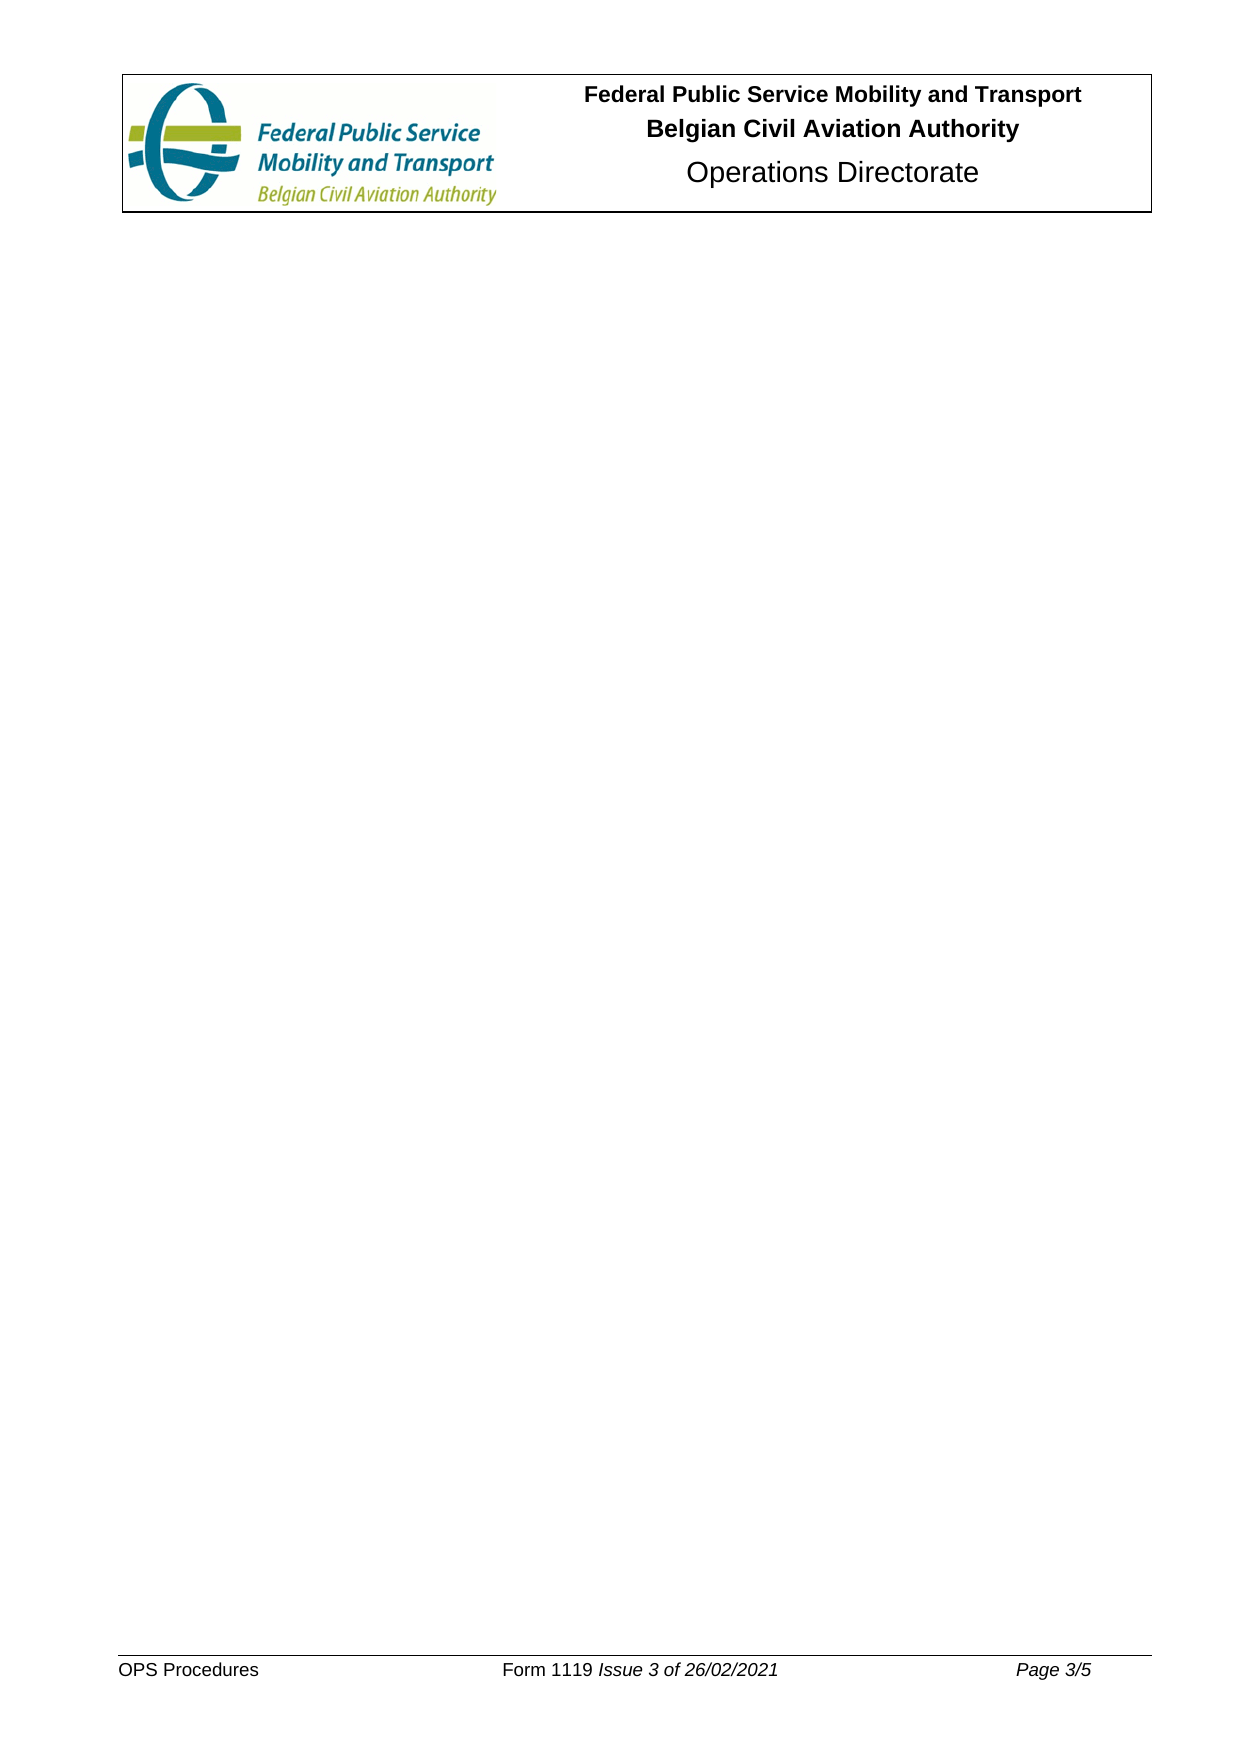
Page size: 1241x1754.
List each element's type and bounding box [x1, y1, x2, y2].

picture [128, 83, 497, 206]
